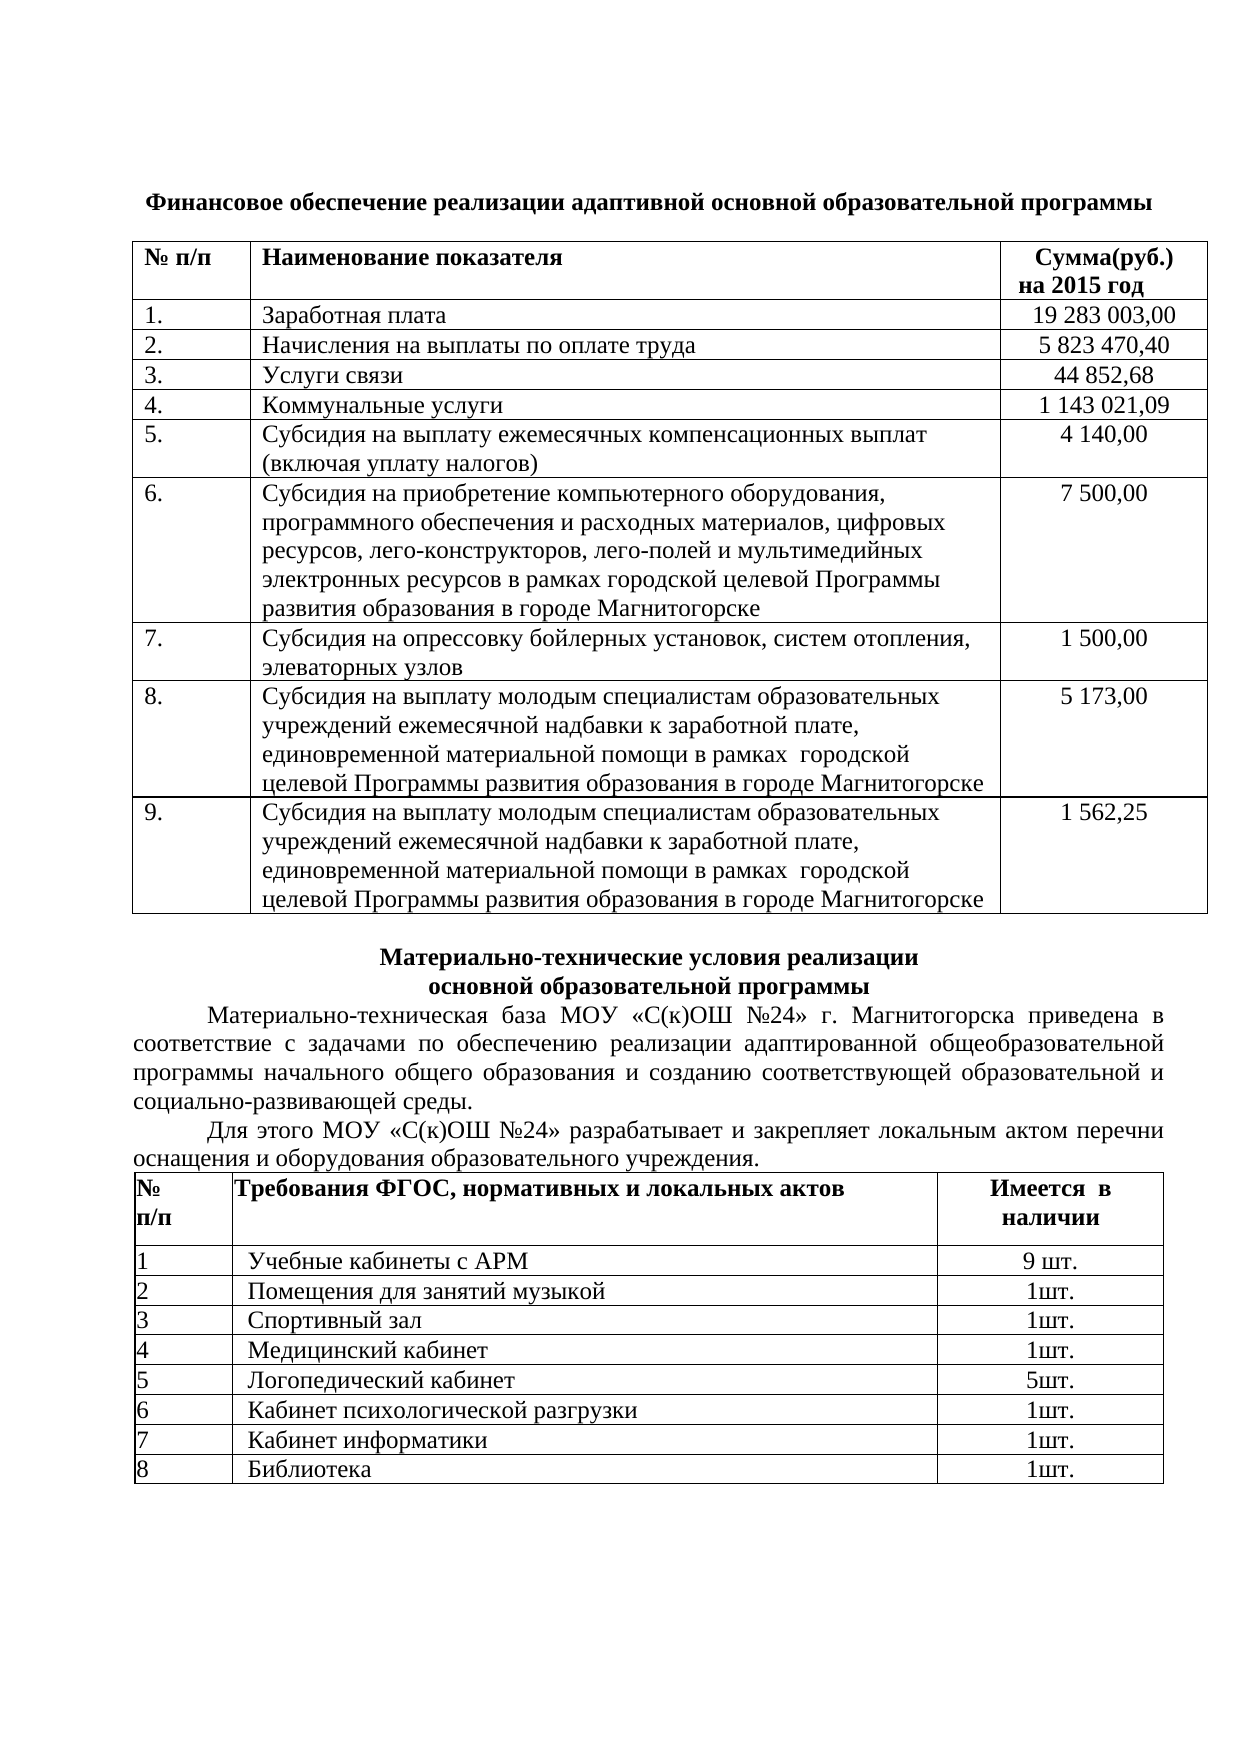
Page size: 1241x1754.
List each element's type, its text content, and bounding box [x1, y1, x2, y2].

table_cell Библиотека [233, 1455, 937, 1483]
table_cell 9 шт. [938, 1246, 1163, 1275]
table_cell 1 143 021,09 [1001, 390, 1207, 418]
table_cell Заработная плата [251, 300, 1000, 329]
table_cell Субсидия на выплату ежемесячных компенсационных выплат (включая уплату налогов) [251, 420, 1000, 477]
table_cell 8 [136, 1455, 232, 1483]
table_cell 19 283 003,00 [1001, 300, 1207, 329]
table_cell 1шт. [938, 1306, 1163, 1334]
table_cell 1. [133, 300, 250, 329]
table_cell 1шт. [938, 1455, 1163, 1483]
table_cell 5. [133, 420, 250, 477]
table_cell Субсидия на опрессовку бойлерных установок, систем отопления, элеваторных узлов [251, 623, 1000, 680]
text Для этого МОУ «С(к)ОШ №24» разрабатывает и закрепляет локальным актом перечни оснащения и оборудования образовательного учреждения. [133, 1115, 1165, 1172]
table_cell 1шт. [938, 1425, 1163, 1453]
text Материально-технические условия реализации основной образовательной программы [133, 942, 1165, 1000]
table_cell Логопедический кабинет [233, 1365, 937, 1394]
table_header Сумма(руб.) на 2015 год [1001, 242, 1207, 299]
table_cell Услуги связи [251, 360, 1000, 389]
table_cell 5 [136, 1365, 232, 1394]
table_cell Помещения для занятий музыкой [233, 1276, 937, 1304]
text Материально-техническая база МОУ «С(к)ОШ №24» г. Магнитогорска приведена в соответствие с задачами по обеспечению реализации адаптированной общеобразовательной программы начального общего образования и созданию соответствующей образовательной и социально-развивающей среды. [133, 1000, 1165, 1115]
table_cell Субсидия на выплату молодым специалистам образовательных учреждений ежемесячной надбавки к заработной плате, единовременной материальной помощи в рамках городской целевой Программы развития образования в городе Магнитогорске [251, 798, 1000, 912]
table_cell Кабинет информатики [233, 1425, 937, 1453]
table_cell 8. [133, 681, 250, 796]
table_cell Начисления на выплаты по оплате труда [251, 330, 1000, 359]
table_header № п/п [136, 1173, 232, 1245]
table_cell Субсидия на выплату молодым специалистам образовательных учреждений ежемесячной надбавки к заработной плате, единовременной материальной помощи в рамках городской целевой Программы развития образования в городе Магнитогорске [251, 681, 1000, 796]
table_cell 5 173,00 [1001, 681, 1207, 796]
table_header № п/п [133, 242, 250, 299]
table_cell 44 852,68 [1001, 360, 1207, 389]
table_cell 2 [136, 1276, 232, 1304]
table_cell 5шт. [938, 1365, 1163, 1394]
table_cell 7 [136, 1425, 232, 1453]
table_cell 1шт. [938, 1395, 1163, 1424]
table_cell 4 [136, 1335, 232, 1364]
table_cell 4. [133, 390, 250, 418]
table_cell 1 [136, 1246, 232, 1275]
table_cell 4 140,00 [1001, 420, 1207, 477]
table_cell 7 500,00 [1001, 478, 1207, 622]
table_cell 3. [133, 360, 250, 389]
table_cell Коммунальные услуги [251, 390, 1000, 418]
table_cell 6. [133, 478, 250, 622]
table_cell Спортивный зал [233, 1306, 937, 1334]
table_cell 6 [136, 1395, 232, 1424]
table_cell Кабинет психологической разгрузки [233, 1395, 937, 1424]
table_cell Учебные кабинеты с АРМ [233, 1246, 937, 1275]
table_cell 1шт. [938, 1276, 1163, 1304]
table_cell Субсидия на приобретение компьютерного оборудования, программного обеспечения и расходных материалов, цифровых ресурсов, лего-конструкторов, лего-полей и мультимедийных электронных ресурсов в рамках городской целевой Программы развития образования в городе Магнитогорске [251, 478, 1000, 622]
table_cell 5 823 470,40 [1001, 330, 1207, 359]
table_cell 3 [136, 1306, 232, 1334]
table_cell Медицинский кабинет [233, 1335, 937, 1364]
table_cell 9. [133, 798, 250, 912]
table_header Имеется в наличии [938, 1173, 1163, 1245]
table_cell 2. [133, 330, 250, 359]
text Финансовое обеспечение реализации адаптивной основной образовательной программы [133, 187, 1165, 216]
table_cell 1 500,00 [1001, 623, 1207, 680]
table_cell 1 562,25 [1001, 798, 1207, 912]
table_cell 1шт. [938, 1335, 1163, 1364]
table_cell 7. [133, 623, 250, 680]
table_header Наименование показателя [251, 242, 1000, 299]
table_header Требования ФГОС, нормативных и локальных актов [233, 1173, 937, 1245]
